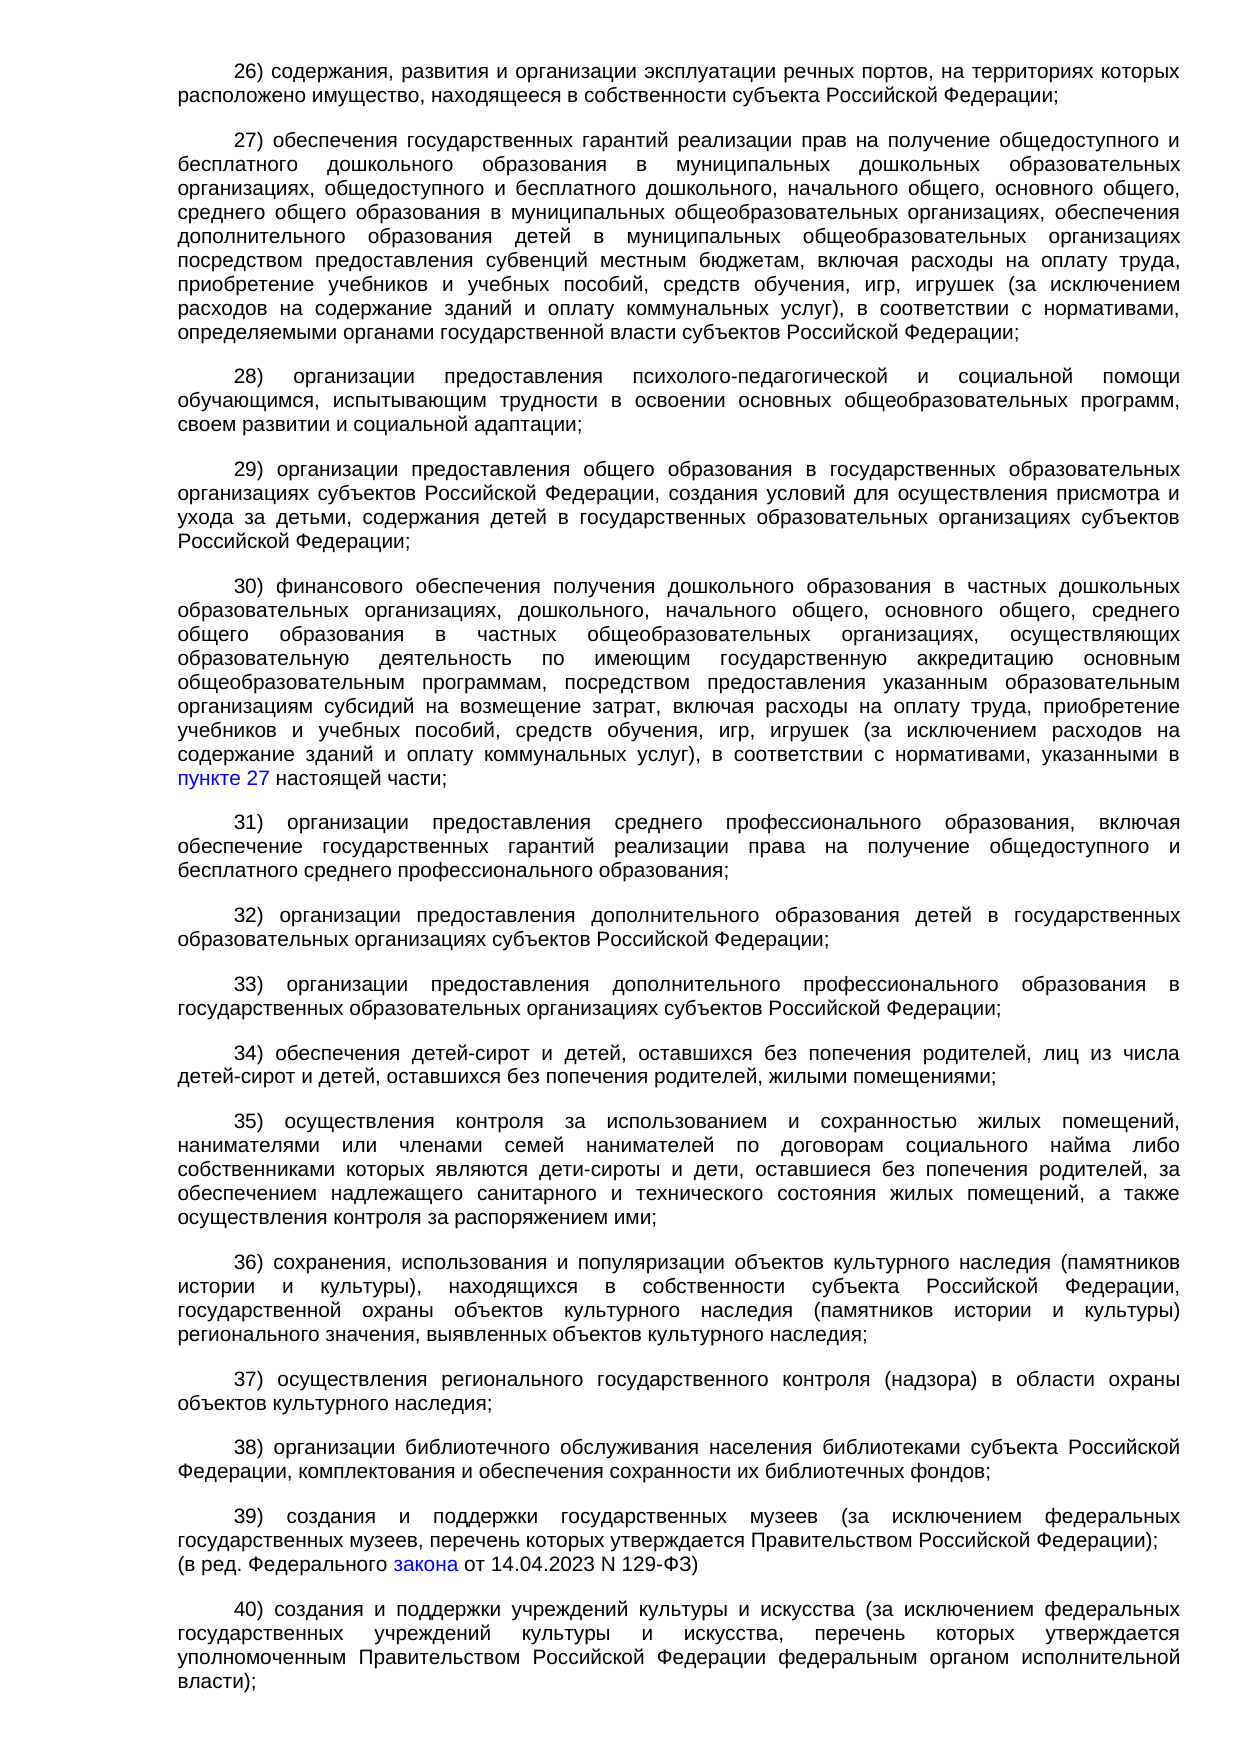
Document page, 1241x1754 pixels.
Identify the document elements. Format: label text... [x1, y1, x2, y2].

text 26) содержания, развития и организации эксплуатации речных портов, на территориях которых расположено имущество, находящееся в собственности субъекта Российской Федерации; [177, 59, 1181, 107]
text 33) организации предоставления дополнительного профессионального образования в государственных образовательных организациях субъектов Российской Федерации; [177, 972, 1181, 1019]
text 31) организации предоставления среднего профессионального образования, включая обеспечение государственных гарантий реализации права на получение общедоступного и бесплатного среднего профессионального образования; [177, 810, 1181, 882]
text 40) создания и поддержки учреждений культуры и искусства (за исключением федеральных государственных учреждений культуры и искусства, перечень которых утверждается уполномоченным Правительством Российской Федерации федеральным органом исполнительной власти); [177, 1597, 1181, 1692]
text 38) организации библиотечного обслуживания населения библиотеками субъекта Российской Федерации, комплектования и обеспечения сохранности их библиотечных фондов; [177, 1435, 1181, 1483]
text 39) создания и поддержки государственных музеев (за исключением федеральных государственных музеев, перечень которых утверждается Правительством Российской Федерации); [177, 1504, 1181, 1552]
text 29) организации предоставления общего образования в государственных образовательных организациях субъектов Российской Федерации, создания условий для осуществления присмотра и ухода за детьми, содержания детей в государственных образовательных организациях субъектов Российской Федерации; [177, 457, 1181, 553]
text 27) обеспечения государственных гарантий реализации прав на получение общедоступного и бесплатного дошкольного образования в муниципальных дошкольных образовательных организациях, общедоступного и бесплатного дошкольного, начального общего, основного общего, среднего общего образования в муниципальных общеобразовательных организациях, обеспечения дополнительного образования детей в муниципальных общеобразовательных организациях посредством предоставления субвенций местным бюджетам, включая расходы на оплату труда, приобретение учебников и учебных пособий, средств обучения, игр, игрушек (за исключением расходов на содержание зданий и оплату коммунальных услуг), в соответствии с нормативами, определяемыми органами государственной власти субъектов Российской Федерации; [177, 128, 1181, 343]
text 34) обеспечения детей-сирот и детей, оставшихся без попечения родителей, лиц из числа детей-сирот и детей, оставшихся без попечения родителей, жилыми помещениями; [177, 1040, 1181, 1088]
text 37) осуществления регионального государственного контроля (надзора) в области охраны объектов культурного наследия; [177, 1366, 1181, 1414]
text 35) осуществления контроля за использованием и сохранностью жилых помещений, нанимателями или членами семей нанимателей по договорам социального найма либо собственниками которых являются дети-сироты и дети, оставшиеся без попечения родителей, за обеспечением надлежащего санитарного и технического состояния жилых помещений, а также осуществления контроля за распоряжением ими; [177, 1109, 1181, 1229]
text 30) финансового обеспечения получения дошкольного образования в частных дошкольных образовательных организациях, дошкольного, начального общего, основного общего, среднего общего образования в частных общеобразовательных организациях, осуществляющих образовательную деятельность по имеющим государственную аккредитацию основным общеобразовательным программам, посредством предоставления указанным образовательным организациям субсидий на возмещение затрат, включая расходы на оплату труда, приобретение учебников и учебных пособий, средств обучения, игр, игрушек (за исключением расходов на содержание зданий и оплату коммунальных услуг), в соответствии с нормативами, указанными в пункте 27 настоящей части; [177, 574, 1181, 789]
text (в ред. Федерального закона от 14.04.2023 N 129-ФЗ) [177, 1552, 1181, 1576]
text 36) сохранения, использования и популяризации объектов культурного наследия (памятников истории и культуры), находящихся в собственности субъекта Российской Федерации, государственной охраны объектов культурного наследия (памятников истории и культуры) регионального значения, выявленных объектов культурного наследия; [177, 1250, 1181, 1346]
text 28) организации предоставления психолого-педагогической и социальной помощи обучающимся, испытывающим трудности в освоении основных общеобразовательных программ, своем развитии и социальной адаптации; [177, 364, 1181, 436]
text 32) организации предоставления дополнительного образования детей в государственных образовательных организациях субъектов Российской Федерации; [177, 903, 1181, 951]
